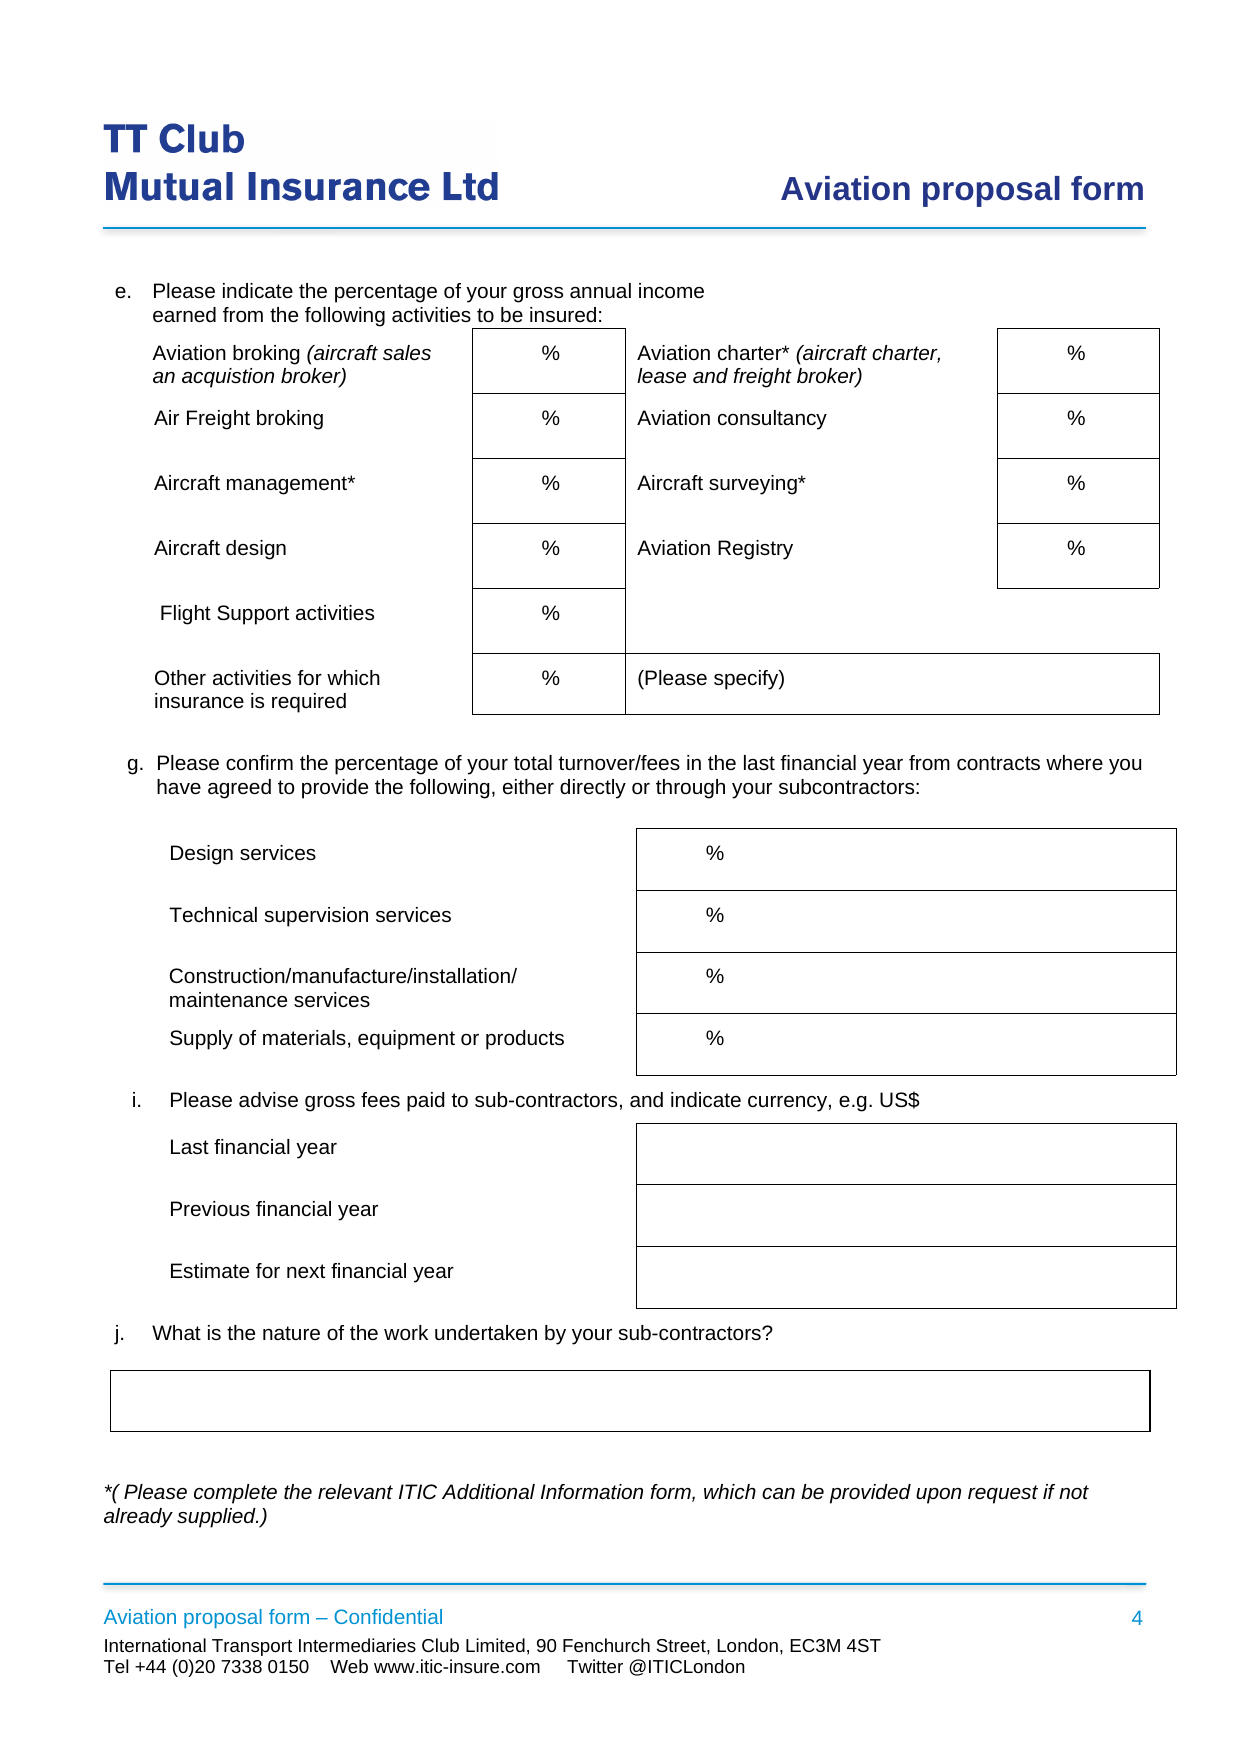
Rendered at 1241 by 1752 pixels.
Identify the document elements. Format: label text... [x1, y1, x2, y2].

table_cell Please indicate the percentage of your gross annual income earned from the following activities to be insured: [103, 266, 762, 328]
table_cell Aviation consultancy [626, 393, 997, 458]
table_header [111, 1371, 1149, 1431]
picture [103, 118, 500, 210]
table_cell Aircraft design [103, 523, 472, 588]
table_cell Aviation charter* (aircraft charter, lease and freight broker) [626, 328, 997, 393]
table_cell % [998, 329, 1159, 393]
table_cell Previous financial year [120, 1184, 636, 1246]
table_cell % [998, 459, 1159, 523]
table_cell % [473, 589, 625, 653]
table_cell % [637, 1014, 1176, 1075]
table_cell Last financial year [120, 1123, 636, 1184]
table_cell Aircraft management* [103, 458, 472, 523]
table_cell % [473, 524, 625, 588]
table_cell What is the nature of the work undertaken by your sub-contractors? [103, 1308, 1176, 1369]
table_cell Technical supervision services [120, 890, 636, 952]
table_cell Estimate for next financial year [120, 1246, 636, 1308]
table_cell % [998, 394, 1159, 458]
table_cell % [473, 394, 625, 458]
table_cell Please advise gross fees paid to sub-contractors, and indicate currency, e.g. US$ [120, 1075, 1176, 1122]
table_cell Supply of materials, equipment or products [120, 1013, 636, 1075]
table_cell (Please specify) [626, 654, 1159, 714]
table_cell % [637, 829, 1176, 890]
table_cell % [998, 524, 1159, 588]
table_header Please confirm the percentage of your total turnover/fees in the last financial year from contracts where you have agreed to provide the following, either directly or through your subcontractors: [120, 739, 1159, 828]
table_cell Other activities for which insurance is required [103, 653, 472, 714]
text *( Please complete the relevant ITIC Additional Information form, which can be provided upon request if not already supplied.) [103, 1480, 1108, 1528]
table_cell Aircraft surveying* [626, 458, 997, 523]
table_cell [637, 1247, 1176, 1308]
table_cell [626, 588, 998, 653]
table_cell Flight Support activities [103, 588, 472, 653]
table_cell % [473, 459, 625, 523]
table_cell % [637, 953, 1176, 1013]
table_cell % [637, 891, 1176, 952]
table_cell Aviation Registry [626, 523, 997, 588]
table_cell Design services [120, 828, 636, 890]
table_cell [998, 589, 1159, 653]
table_cell Air Freight broking [103, 393, 472, 458]
table_cell % [473, 654, 625, 714]
table_cell [637, 1124, 1176, 1184]
table_cell Aviation broking (aircraft sales an acquistion broker) [103, 328, 472, 393]
table_cell Construction/manufacture/installation/ maintenance services [120, 952, 636, 1013]
table_cell % [473, 329, 625, 393]
table_cell [637, 1185, 1176, 1246]
